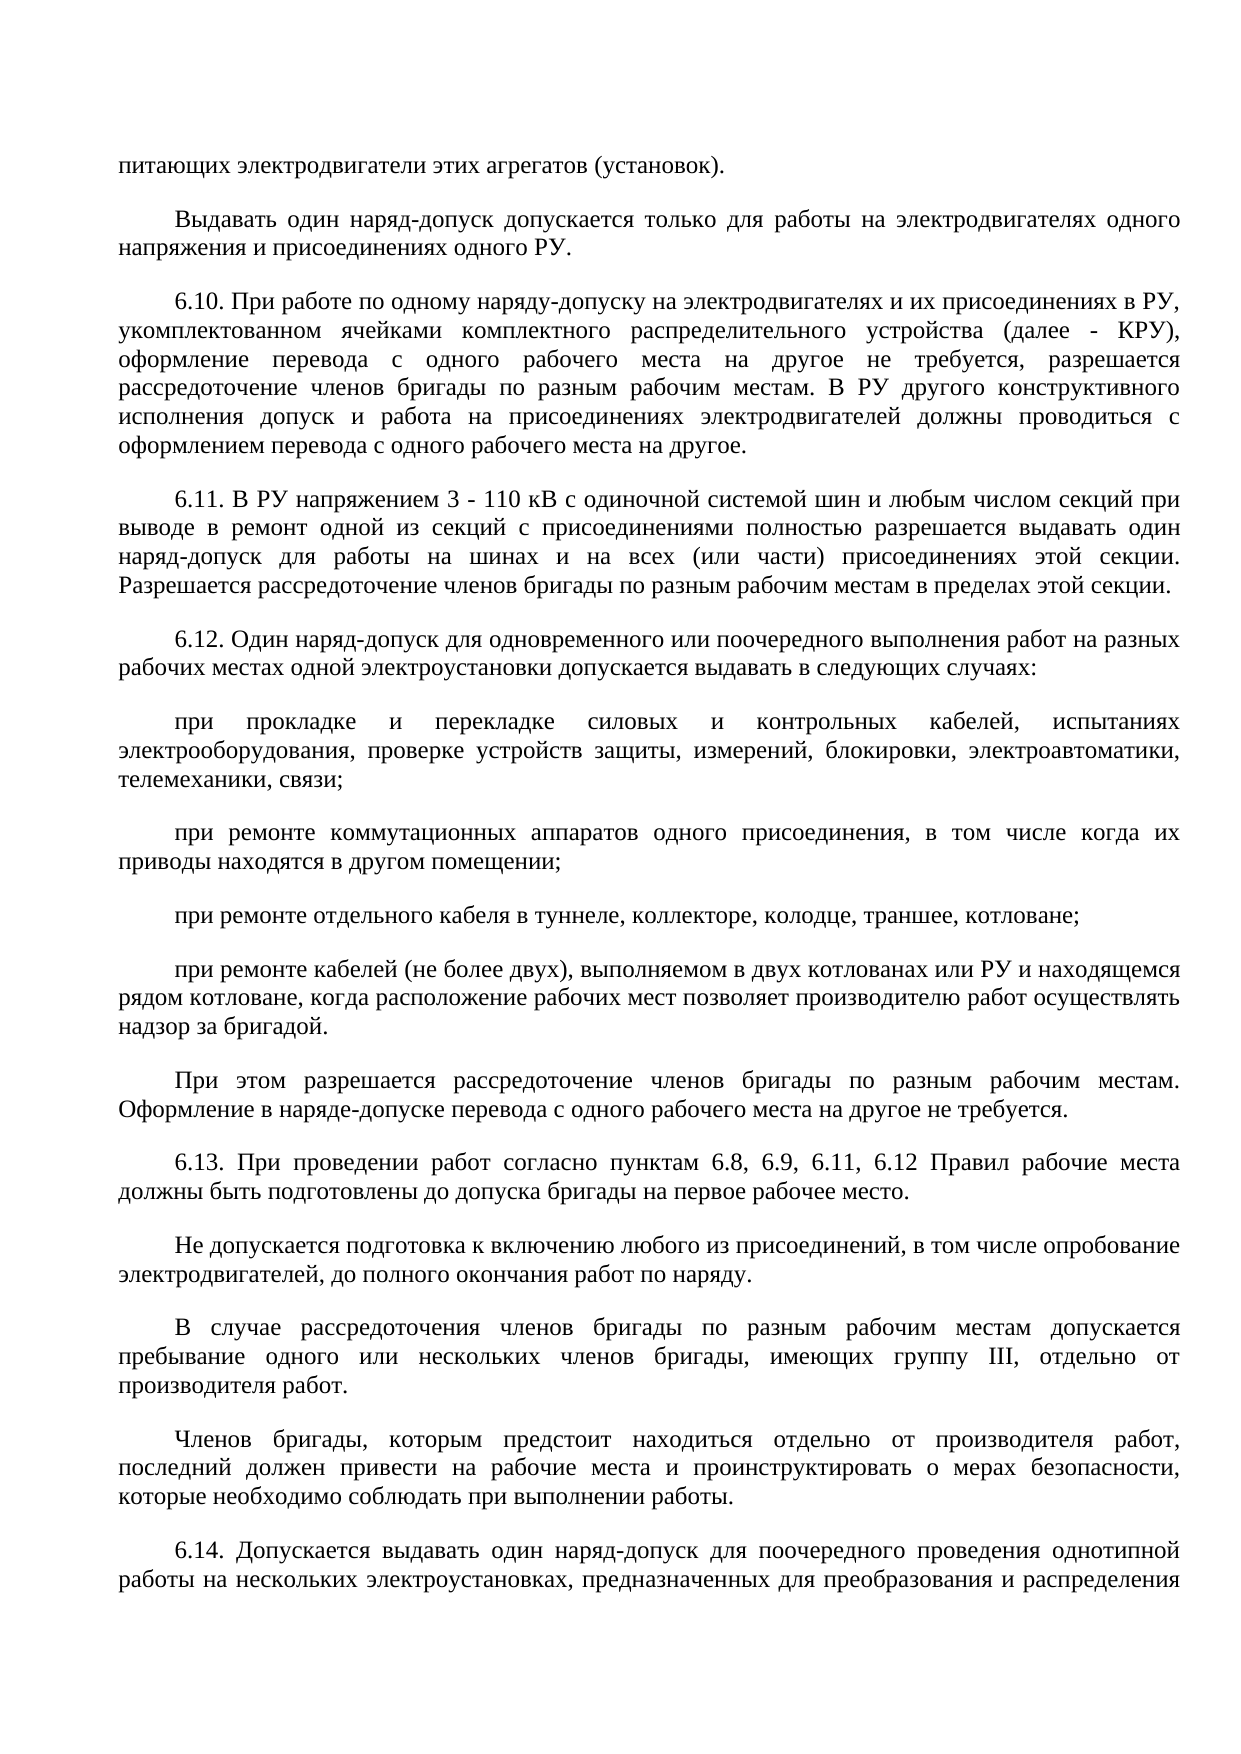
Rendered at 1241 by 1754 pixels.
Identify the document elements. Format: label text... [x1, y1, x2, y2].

text При этом разрешается рассредоточение членов бригады по разным рабочим местам. Оформление в наряде-допуске перевода с одного рабочего места на другое не требуется. [118, 1065, 1181, 1122]
text 6.13. При проведении работ согласно пунктам 6.8, 6.9, 6.11, 6.12 Правил рабочие места должны быть подготовлены до допуска бригады на первое рабочее место. [118, 1147, 1181, 1205]
text при ремонте коммутационных аппаратов одного присоединения, в том числе когда их приводы находятся в другом помещении; [118, 817, 1181, 875]
text при ремонте кабелей (не более двух), выполняемом в двух котлованах или РУ и находящемся рядом котловане, когда расположение рабочих мест позволяет производителю работ осуществлять надзор за бригадой. [118, 954, 1181, 1040]
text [118, 150, 1181, 179]
text 6.11. В РУ напряжением 3 - 110 кВ с одиночной системой шин и любым числом секций при выводе в ремонт одной из секций с присоединениями полностью разрешается выдавать один наряд-допуск для работы на шинах и на всех (или части) присоединениях этой секции. Разрешается рассредоточение членов бригады по разным рабочим местам в пределах этой секции. [118, 484, 1181, 599]
text В случае рассредоточения членов бригады по разным рабочим местам допускается пребывание одного или нескольких членов бригады, имеющих группу III, отдельно от производителя работ. [118, 1312, 1181, 1399]
text 6.10. При работе по одному наряду-допуску на электродвигателях и их присоединениях в РУ, укомплектованном ячейками комплектного распределительного устройства (далее - КРУ), оформление перевода с одного рабочего места на другое не требуется, разрешается рассредоточение членов бригады по разным рабочим местам. В РУ другого конструктивного исполнения допуск и работа на присоединениях электродвигателей должны проводиться с оформлением перевода с одного рабочего места на другое. [118, 286, 1181, 459]
text 6.12. Один наряд-допуск для одновременного или поочередного выполнения работ на разных рабочих местах одной электроустановки допускается выдавать в следующих случаях: [118, 624, 1181, 681]
text Выдавать один наряд-допуск допускается только для работы на электродвигателях одного напряжения и присоединениях одного РУ. [118, 204, 1181, 261]
text при ремонте отдельного кабеля в туннеле, коллекторе, колодце, траншее, котловане; [118, 900, 1181, 929]
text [118, 1535, 1181, 1592]
text Членов бригады, которым предстоит находиться отдельно от производителя работ, последний должен привести на рабочие места и проинструктировать о мерах безопасности, которые необходимо соблюдать при выполнении работы. [118, 1424, 1181, 1510]
text Не допускается подготовка к включению любого из присоединений, в том числе опробование электродвигателей, до полного окончания работ по наряду. [118, 1230, 1181, 1287]
text при прокладке и перекладке силовых и контрольных кабелей, испытаниях электрооборудования, проверке устройств защиты, измерений, блокировки, электроавтоматики, телемеханики, связи; [118, 706, 1181, 792]
